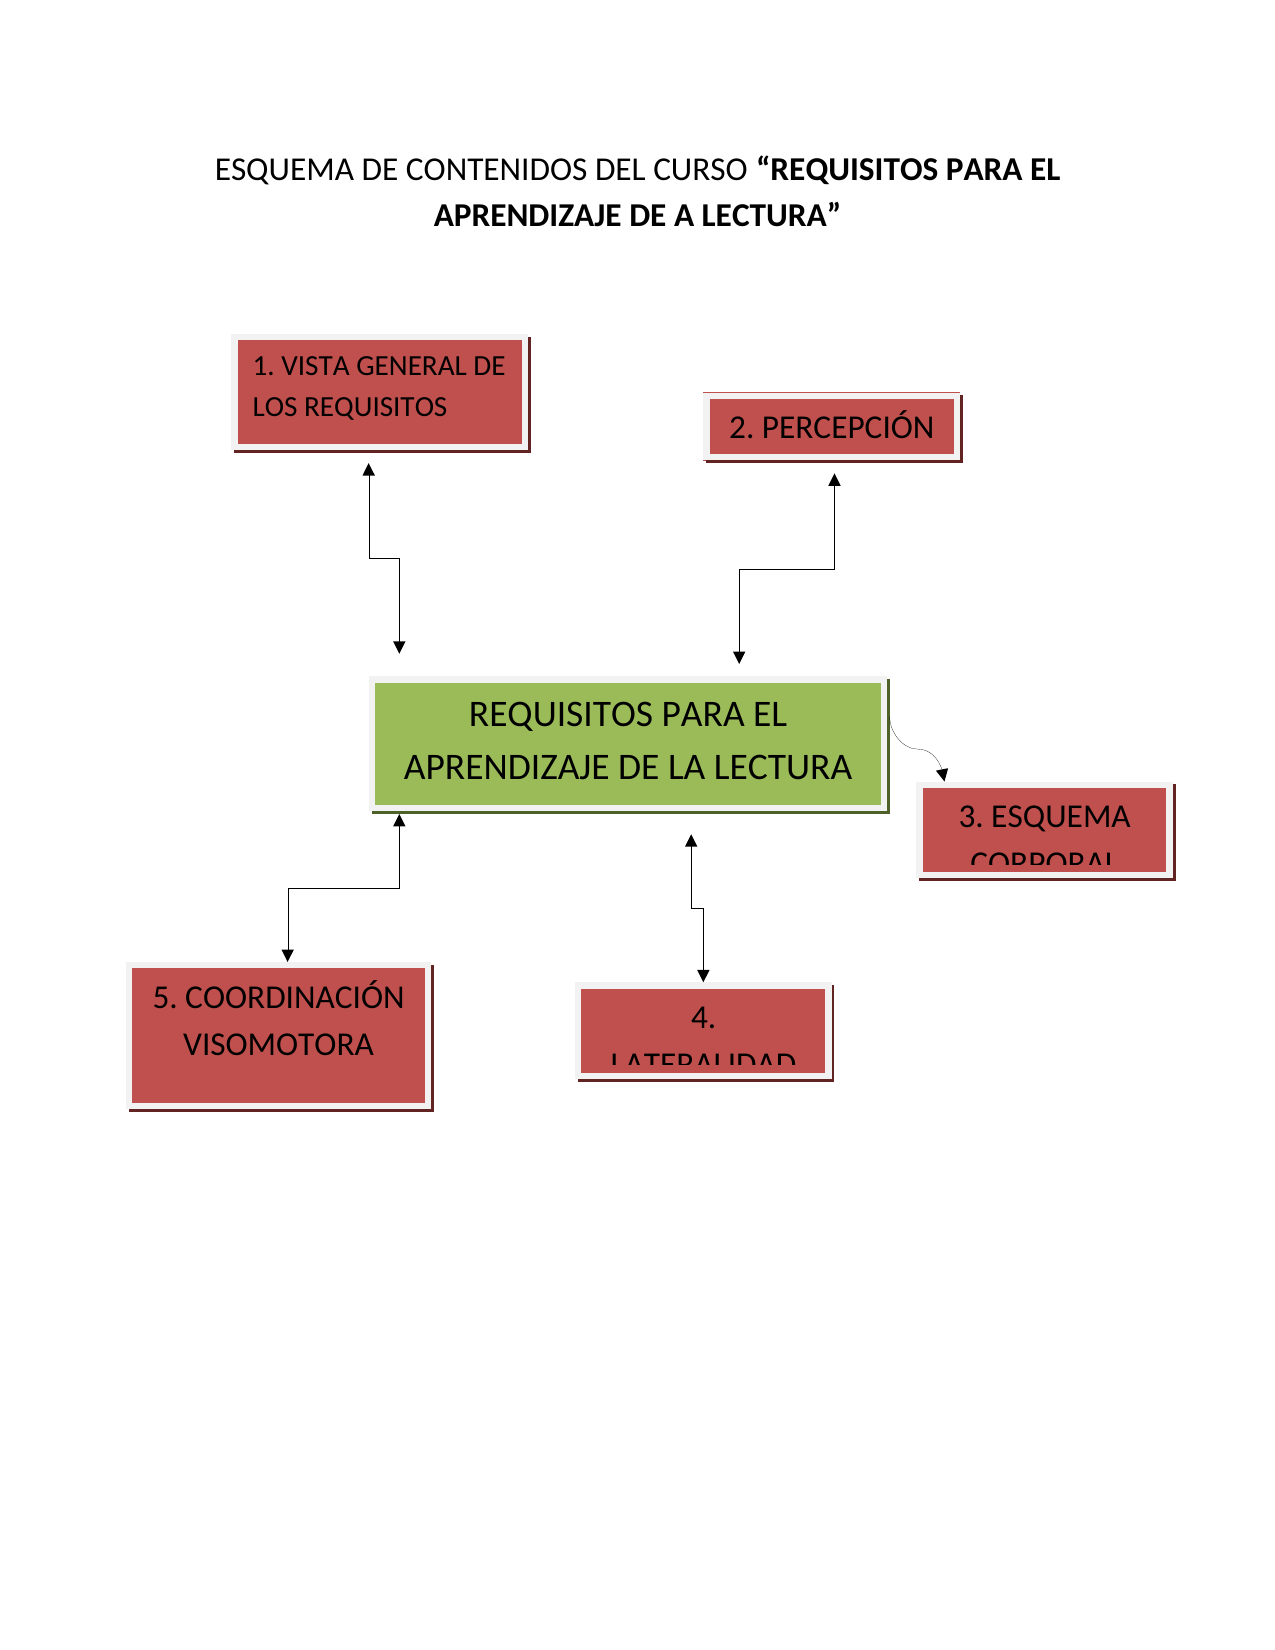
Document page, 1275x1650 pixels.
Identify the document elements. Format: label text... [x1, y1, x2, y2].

text ESQUEMA DE CONTENIDOS DEL CURSO “REQUISITOS PARA EL APRENDIZAJE DE A LECTURA” [177, 148, 1098, 235]
